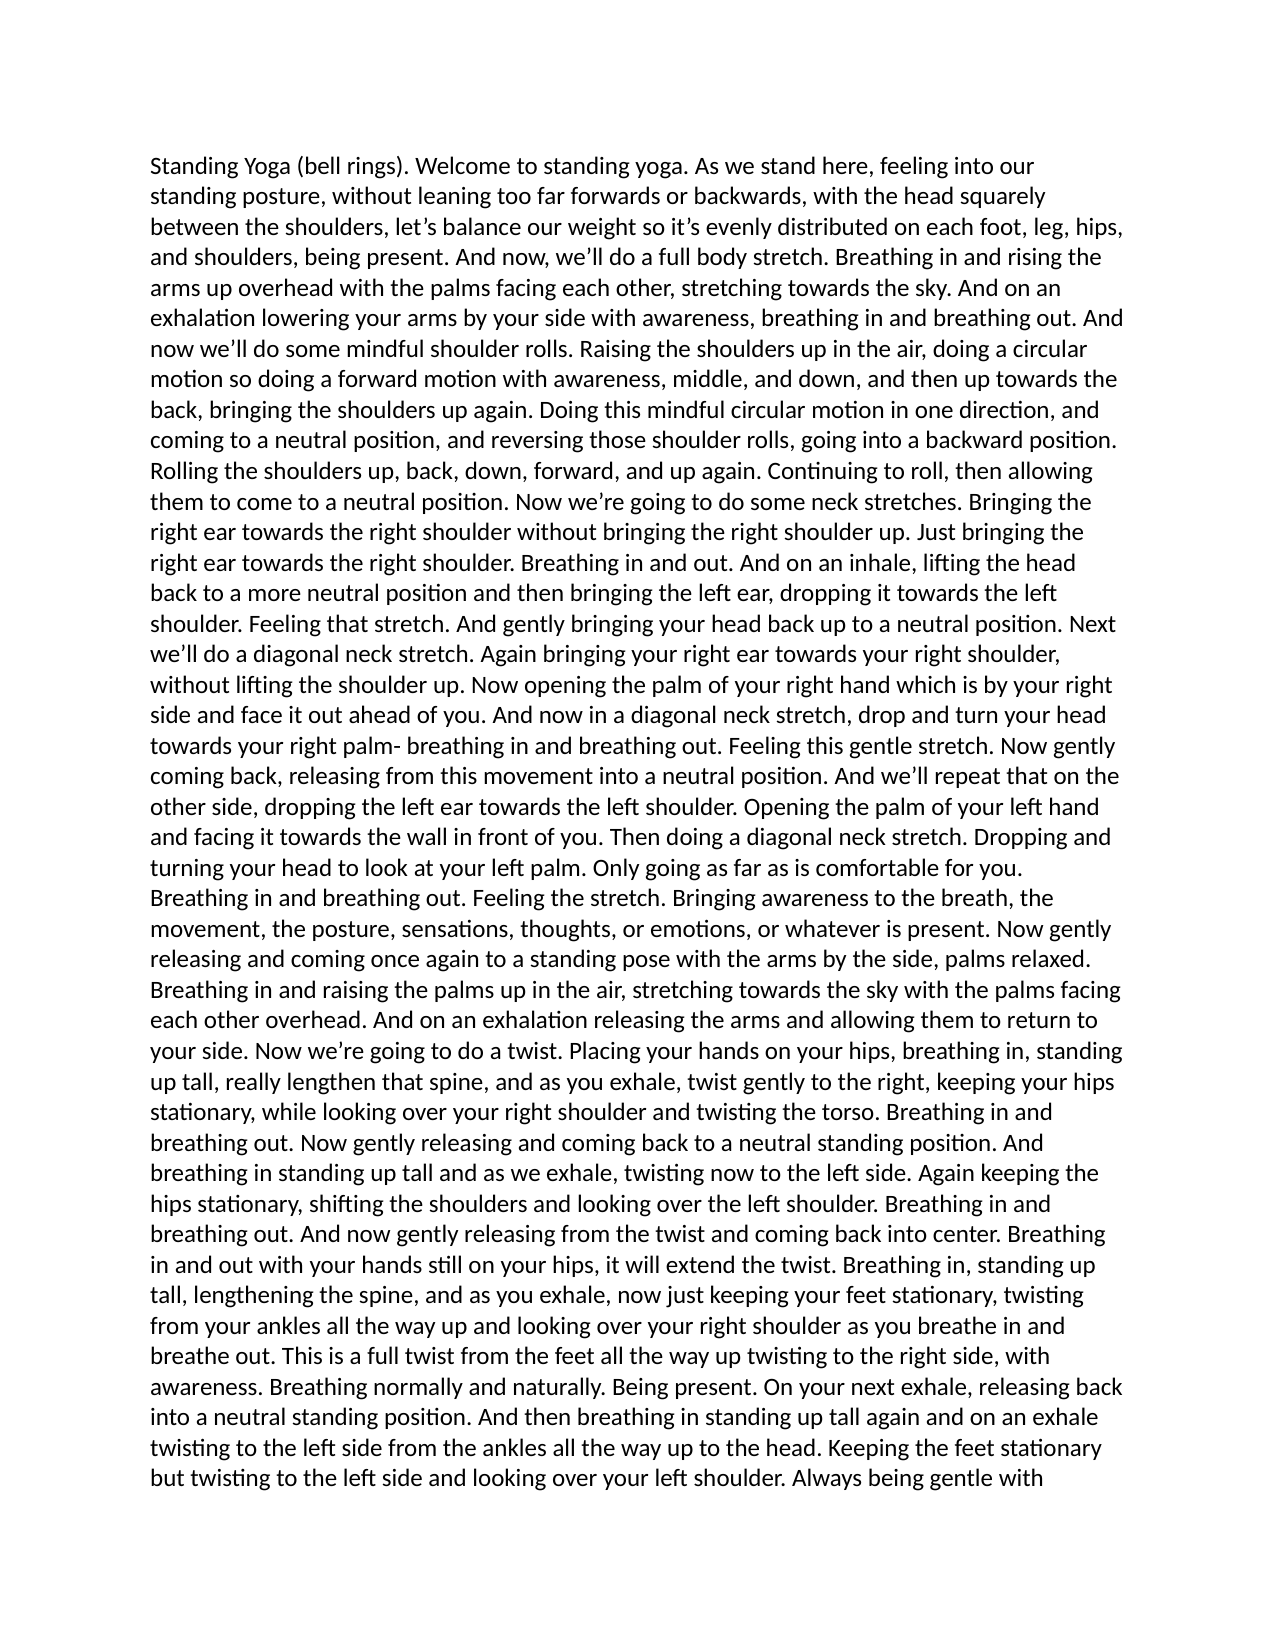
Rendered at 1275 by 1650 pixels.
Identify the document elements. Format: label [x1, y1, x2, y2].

text [150, 150, 1125, 1493]
